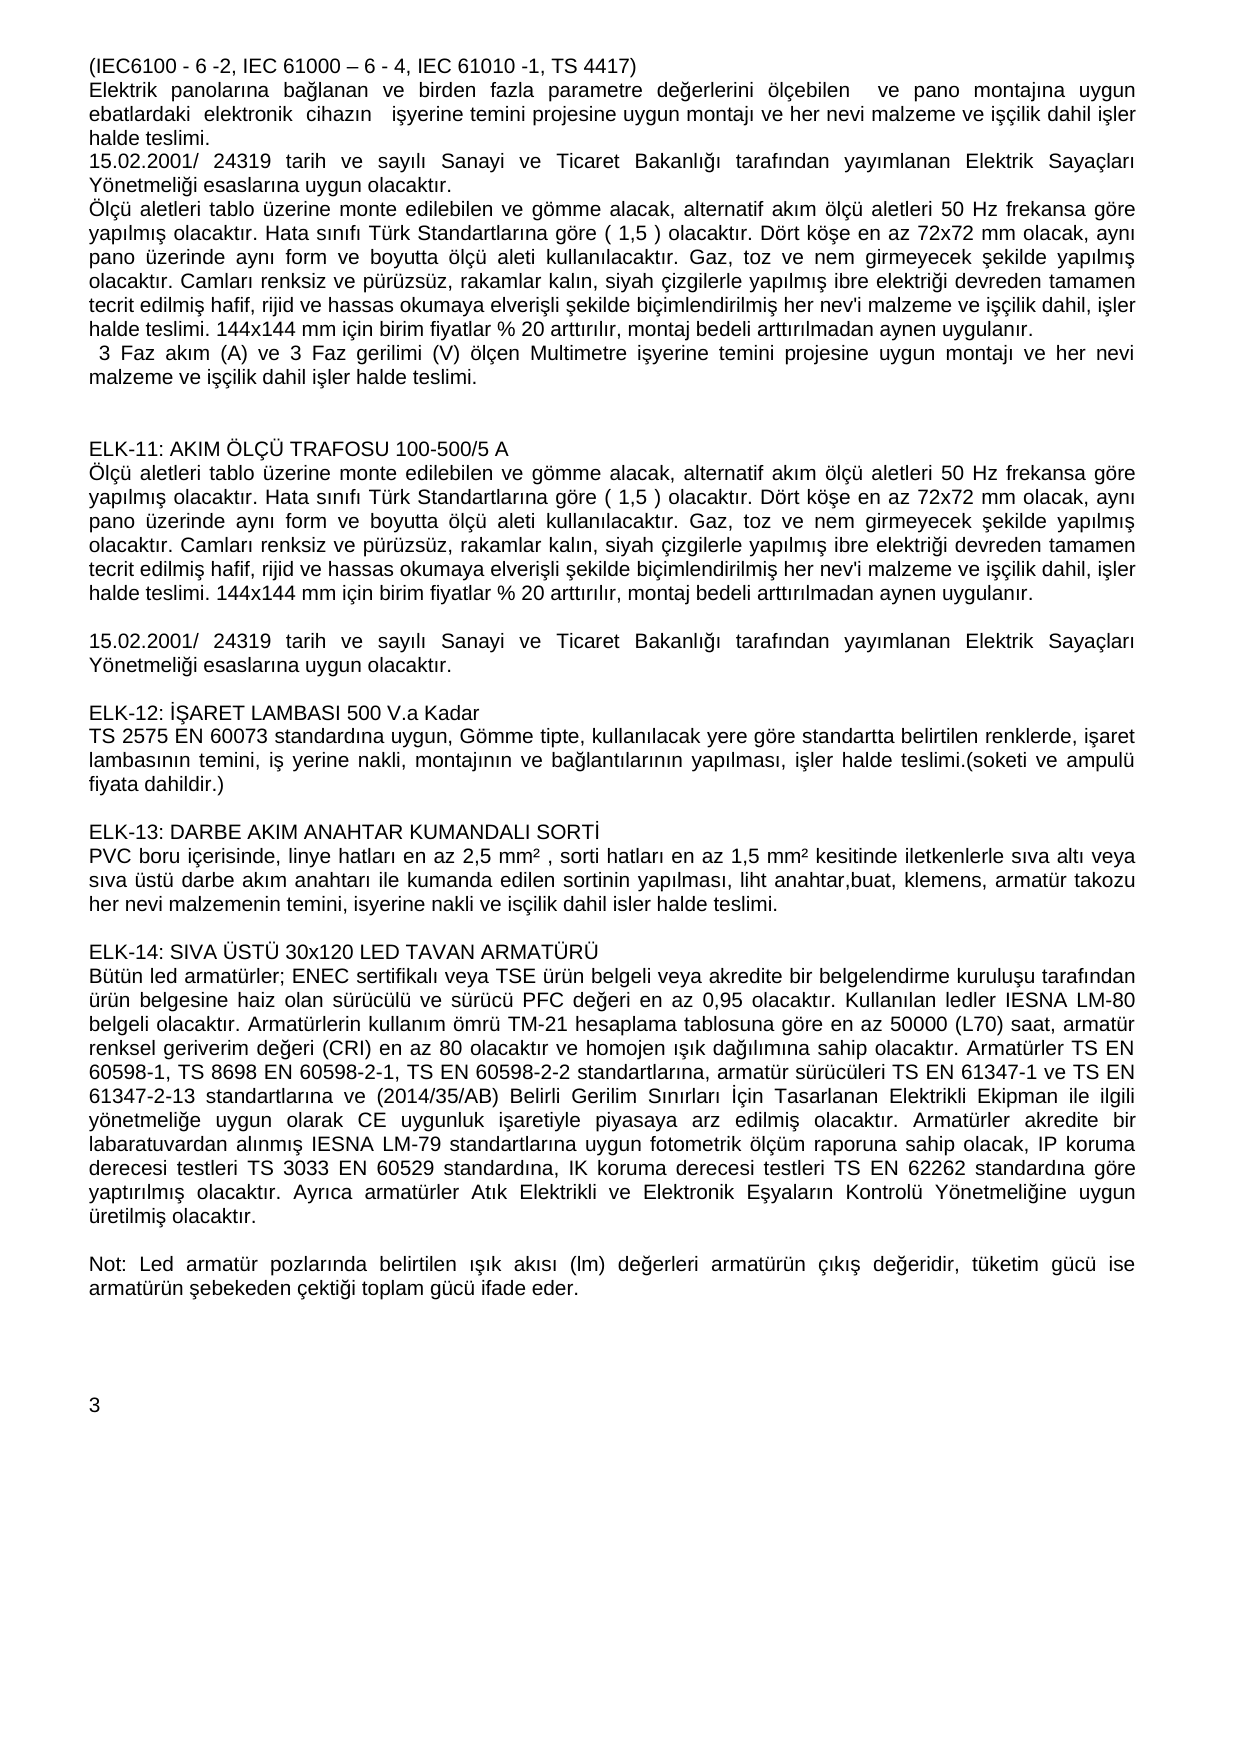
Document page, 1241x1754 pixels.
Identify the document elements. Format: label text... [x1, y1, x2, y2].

text ELK-12: İŞARET LAMBASI 500 V.a Kadar [89, 700, 1137, 724]
text Elektrik panolarına bağlanan ve birden fazla parametre değerlerini ölçebilen ve pano montajına uygun ebatlardaki elektronik cihazın işyerine temini projesine uygun montajı ve her nevi malzeme ve işçilik dahil işler halde teslimi. [89, 77, 1137, 149]
text (IEC6100 - 6 -2, IEC 61000 – 6 - 4, IEC 61010 -1, TS 4417) [89, 53, 1137, 77]
text Bütün led armatürler; ENEC sertifikalı veya TSE ürün belgeli veya akredite bir belgelendirme kuruluşu tarafından ürün belgesine haiz olan sürücülü ve sürücü PFC değeri en az 0,95 olacaktır. Kullanılan ledler IESNA LM-80 belgeli olacaktır. Armatürlerin kullanım ömrü TM-21 hesaplama tablosuna göre en az 50000 (L70) saat, armatür renksel geriverim değeri (CRI) en az 80 olacaktır ve homojen ışık dağılımına sahip olacaktır. Armatürler TS EN 60598-1, TS 8698 EN 60598-2-1, TS EN 60598-2-2 standartlarına, armatür sürücüleri TS EN 61347-1 ve TS EN 61347-2-13 standartlarına ve (2014/35/AB) Belirli Gerilim Sınırları İçin Tasarlanan Elektrikli Ekipman ile ilgili yönetmeliğe uygun olarak CE uygunluk işaretiyle piyasaya arz edilmiş olacaktır. Armatürler akredite bir labaratuvardan alınmış IESNA LM-79 standartlarına uygun fotometrik ölçüm raporuna sahip olacak, IP koruma derecesi testleri TS 3033 EN 60529 standardına, IK koruma derecesi testleri TS EN 62262 standardına göre yaptırılmış olacaktır. Ayrıca armatürler Atık Elektrikli ve Elektronik Eşyaların Kontrolü Yönetmeliğine uygun üretilmiş olacaktır. [89, 964, 1137, 1227]
text 15.02.2001/ 24319 tarih ve sayılı Sanayi ve Ticaret Bakanlığı tarafından yayımlanan Elektrik Sayaçları Yönetmeliği esaslarına uygun olacaktır. [89, 149, 1137, 197]
text ELK-14: SIVA ÜSTÜ 30x120 LED TAVAN ARMATÜRÜ [89, 940, 1137, 964]
text 3 Faz akım (A) ve 3 Faz gerilimi (V) ölçen Multimetre işyerine temini projesine uygun montajı ve her nevi malzeme ve işçilik dahil işler halde teslimi. [89, 341, 1137, 389]
text ELK-11: AKIM ÖLÇÜ TRAFOSU 100-500/5 A [89, 437, 1137, 461]
text Not: Led armatür pozlarında belirtilen ışık akısı (lm) değerleri armatürün çıkış değeridir, tüketim gücü ise armatürün şebekeden çektiği toplam gücü ifade eder. [89, 1251, 1137, 1299]
text Ölçü aletleri tablo üzerine monte edilebilen ve gömme alacak, alternatif akım ölçü aletleri 50 Hz frekansa göre yapılmış olacaktır. Hata sınıfı Türk Standartlarına göre ( 1,5 ) olacaktır. Dört köşe en az 72x72 mm olacak, aynı pano üzerinde aynı form ve boyutta ölçü aleti kullanılacaktır. Gaz, toz ve nem girmeyecek şekilde yapılmış olacaktır. Camları renksiz ve pürüzsüz, rakamlar kalın, siyah çizgilerle yapılmış ibre elektriği devreden tamamen tecrit edilmiş hafif, rijid ve hassas okumaya elverişli şekilde biçimlendirilmiş her nev'i malzeme ve işçilik dahil, işler halde teslimi. 144x144 mm için birim fiyatlar % 20 arttırılır, montaj bedeli arttırılmadan aynen uygulanır. [89, 461, 1137, 604]
text 15.02.2001/ 24319 tarih ve sayılı Sanayi ve Ticaret Bakanlığı tarafından yayımlanan Elektrik Sayaçları Yönetmeliği esaslarına uygun olacaktır. [89, 628, 1137, 676]
text PVC boru içerisinde, linye hatları en az 2,5 mm² , sorti hatları en az 1,5 mm² kesitinde iletkenlerle sıva altı veya sıva üstü darbe akım anahtarı ile kumanda edilen sortinin yapılması, liht anahtar,buat, klemens, armatür takozu her nevi malzemenin temini, isyerine nakli ve isçilik dahil isler halde teslimi. [89, 844, 1137, 916]
text ELK-13: DARBE AKIM ANAHTAR KUMANDALI SORTİ [89, 820, 1137, 844]
text Ölçü aletleri tablo üzerine monte edilebilen ve gömme alacak, alternatif akım ölçü aletleri 50 Hz frekansa göre yapılmış olacaktır. Hata sınıfı Türk Standartlarına göre ( 1,5 ) olacaktır. Dört köşe en az 72x72 mm olacak, aynı pano üzerinde aynı form ve boyutta ölçü aleti kullanılacaktır. Gaz, toz ve nem girmeyecek şekilde yapılmış olacaktır. Camları renksiz ve pürüzsüz, rakamlar kalın, siyah çizgilerle yapılmış ibre elektriği devreden tamamen tecrit edilmiş hafif, rijid ve hassas okumaya elverişli şekilde biçimlendirilmiş her nev'i malzeme ve işçilik dahil, işler halde teslimi. 144x144 mm için birim fiyatlar % 20 arttırılır, montaj bedeli arttırılmadan aynen uygulanır. [89, 197, 1137, 341]
text TS 2575 EN 60073 standardına uygun, Gömme tipte, kullanılacak yere göre standartta belirtilen renklerde, işaret lambasının temini, iş yerine nakli, montajının ve bağlantılarının yapılması, işler halde teslimi.(soketi ve ampulü fiyata dahildir.) [89, 724, 1137, 796]
